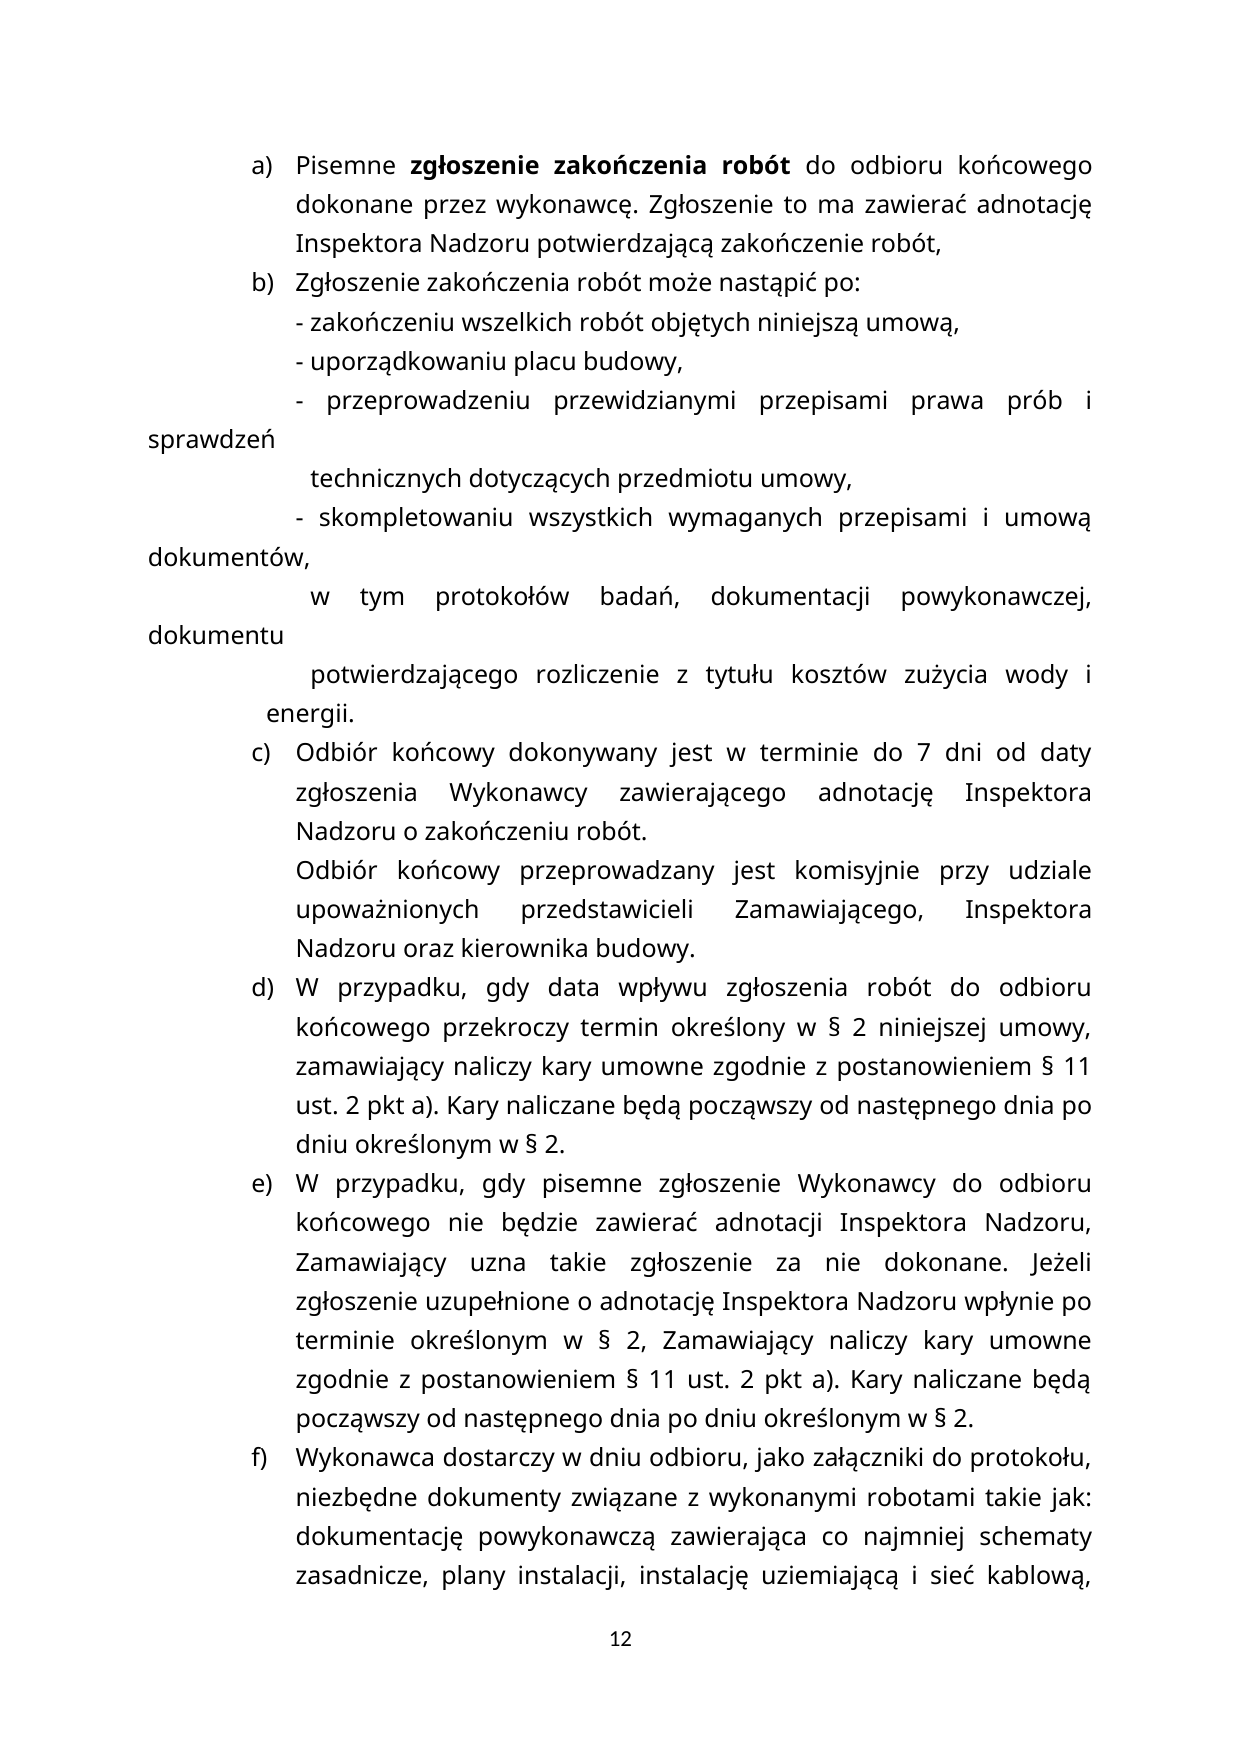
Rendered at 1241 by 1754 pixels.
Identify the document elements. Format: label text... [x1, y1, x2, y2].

list W przypadku, gdy pisemne zgłoszenie Wykonawcy do odbioru końcowego nie będzie zawierać adnotacji Inspektora Nadzoru, Zamawiający uzna takie zgłoszenie za nie dokonane. Jeżeli zgłoszenie uzupełnione o adnotację Inspektora Nadzoru wpłynie po terminie określonym w § 2, Zamawiający naliczy kary umowne zgodnie z postanowieniem § 11 ust. 2 pkt a). Kary naliczane będą począwszy od następnego dnia po dniu określonym w § 2. [251, 1166, 1093, 1435]
text - skompletowaniu wszystkich wymaganych przepisami i umową dokumentów, [148, 500, 1093, 573]
list Odbiór końcowy dokonywany jest w terminie do 7 dni od daty zgłoszenia Wykonawcy zawierającego adnotację Inspektora Nadzoru o zakończeniu robót. [251, 735, 1093, 847]
list Zgłoszenie zakończenia robót może nastąpić po: [251, 265, 1093, 299]
text - uporządkowaniu placu budowy, [148, 343, 1093, 377]
text potwierdzającego rozliczenie z tytułu kosztów zużycia wody i energii. [266, 657, 1093, 730]
text Odbiór końcowy przeprowadzany jest komisyjnie przy udziale upoważnionych przedstawicieli Zamawiającego, Inspektora Nadzoru oraz kierownika budowy. [295, 853, 1093, 965]
list W przypadku, gdy data wpływu zgłoszenia robót do odbioru końcowego przekroczy termin określony w § 2 niniejszej umowy, zamawiający naliczy kary umowne zgodnie z postanowieniem § 11 ust. 2 pkt a). Kary naliczane będą począwszy od następnego dnia po dniu określonym w § 2. [251, 970, 1093, 1161]
list Pisemne zgłoszenie zakończenia robót do odbioru końcowego dokonane przez wykonawcę. Zgłoszenie to ma zawierać adnotację Inspektora Nadzoru potwierdzającą zakończenie robót, [251, 148, 1093, 260]
text technicznych dotyczących przedmiotu umowy, [148, 461, 1093, 495]
text - przeprowadzeniu przewidzianymi przepisami prawa prób i sprawdzeń [148, 383, 1093, 456]
text w tym protokołów badań, dokumentacji powykonawczej, dokumentu [148, 578, 1093, 652]
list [251, 1440, 1093, 1592]
text - zakończeniu wszelkich robót objętych niniejszą umową, [148, 304, 1093, 338]
